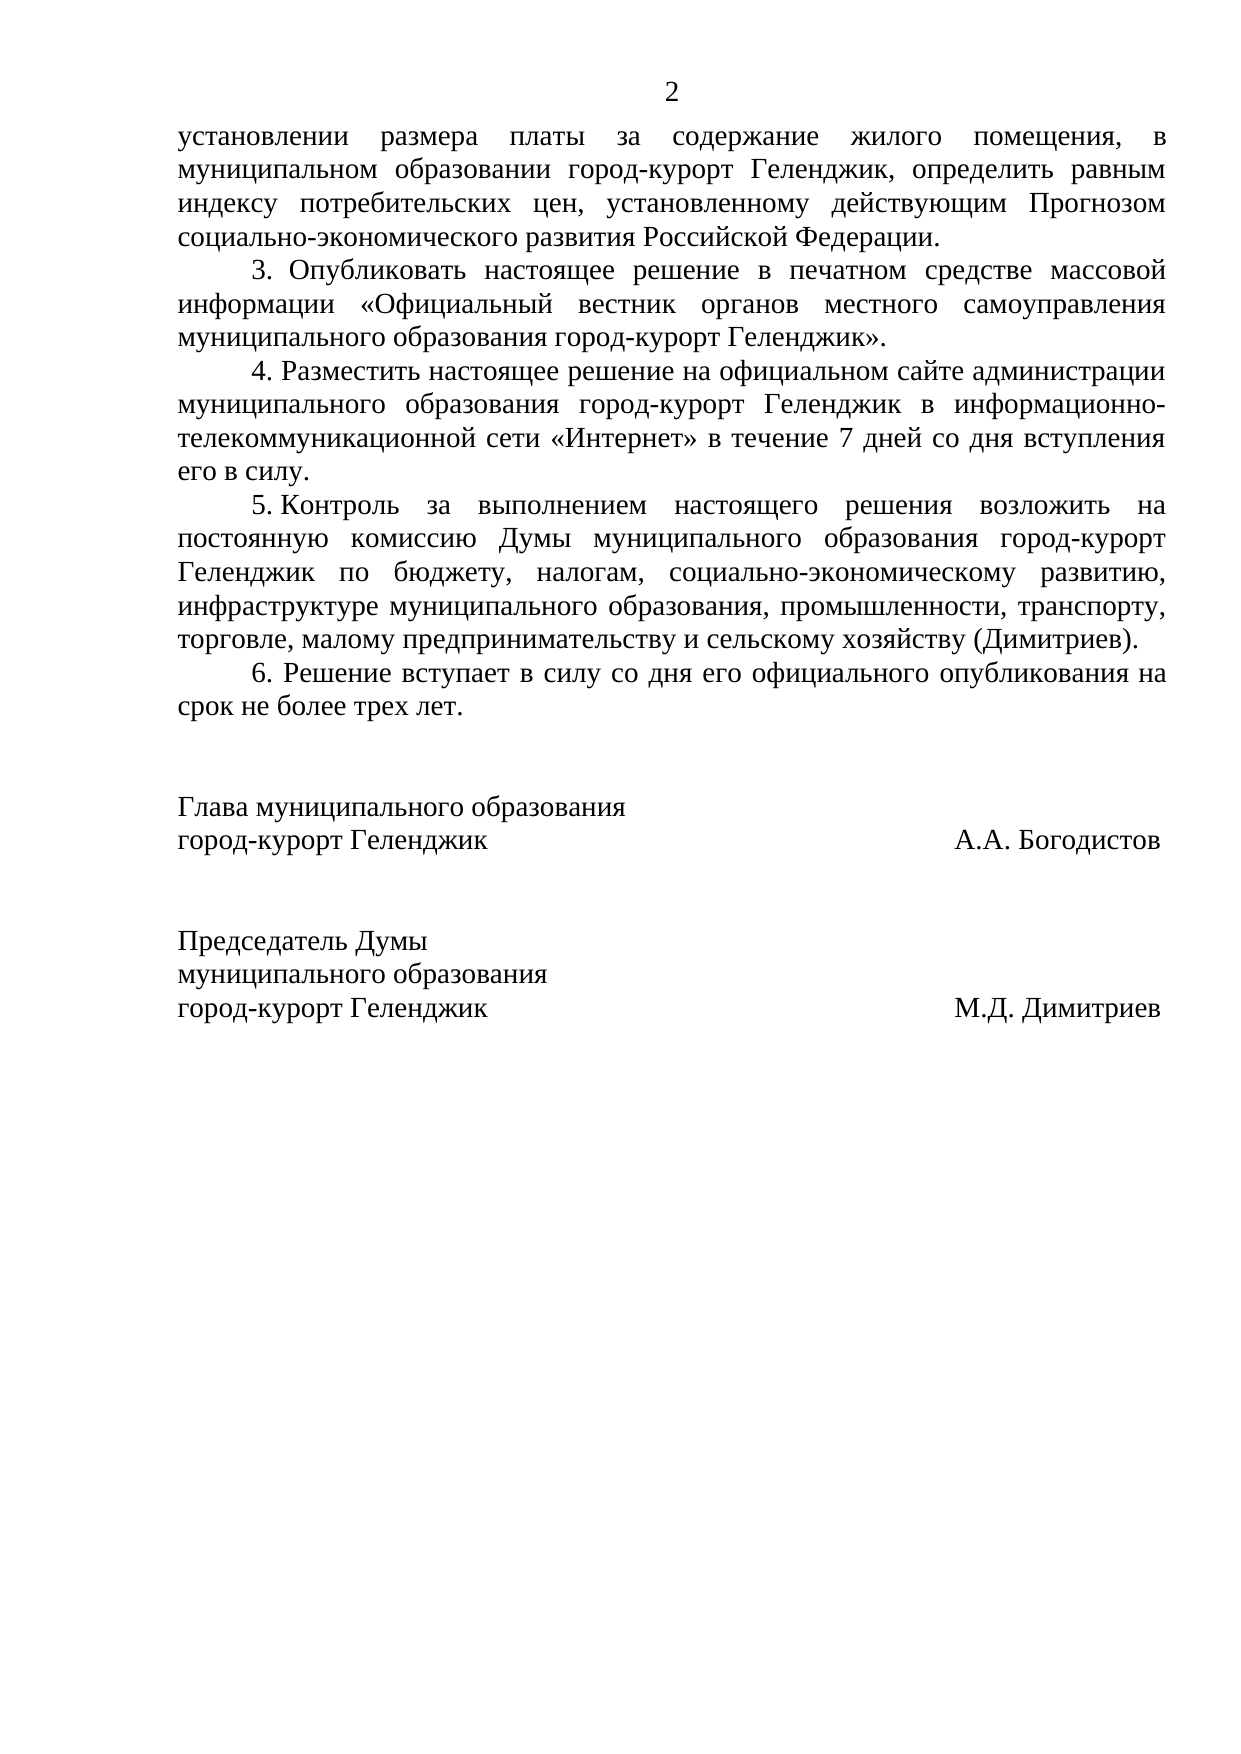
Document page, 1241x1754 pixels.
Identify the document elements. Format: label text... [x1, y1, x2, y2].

text 6. Решение вступает в силу со дня его официального опубликования на срок не более трех лет. [177, 655, 1167, 722]
text 3. Опубликовать настоящее решение в печатном средстве массовой информации «Официальный вестник органов местного самоуправления муниципального образования город-курорт Геленджик». [177, 252, 1167, 353]
text 5. Контроль за выполнением настоящего решения возложить на постоянную комиссию Думы муниципального образования город-курорт Геленджик по бюджету, налогам, социально-экономическому развитию, инфраструктуре муниципального образования, промышленности, транспорту, торговле, малому предпринимательству и сельскому хозяйству (Димитриев). [177, 487, 1167, 655]
text 4. Разместить настоящее решение на официальном сайте администрации муниципального образования город-курорт Геленджик в информационно-телекоммуникационной сети «Интернет» в течение 7 дней со дня вступления его в силу. [177, 353, 1167, 487]
text город-курорт Геленджик М.Д. Димитриев [177, 990, 1167, 1024]
text город-курорт Геленджик А.А. Богодистов [177, 822, 1167, 856]
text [177, 118, 1167, 252]
text Глава муниципального образования [177, 789, 1167, 822]
text муниципального образования [177, 957, 1167, 990]
text Председатель Думы [177, 923, 1167, 957]
